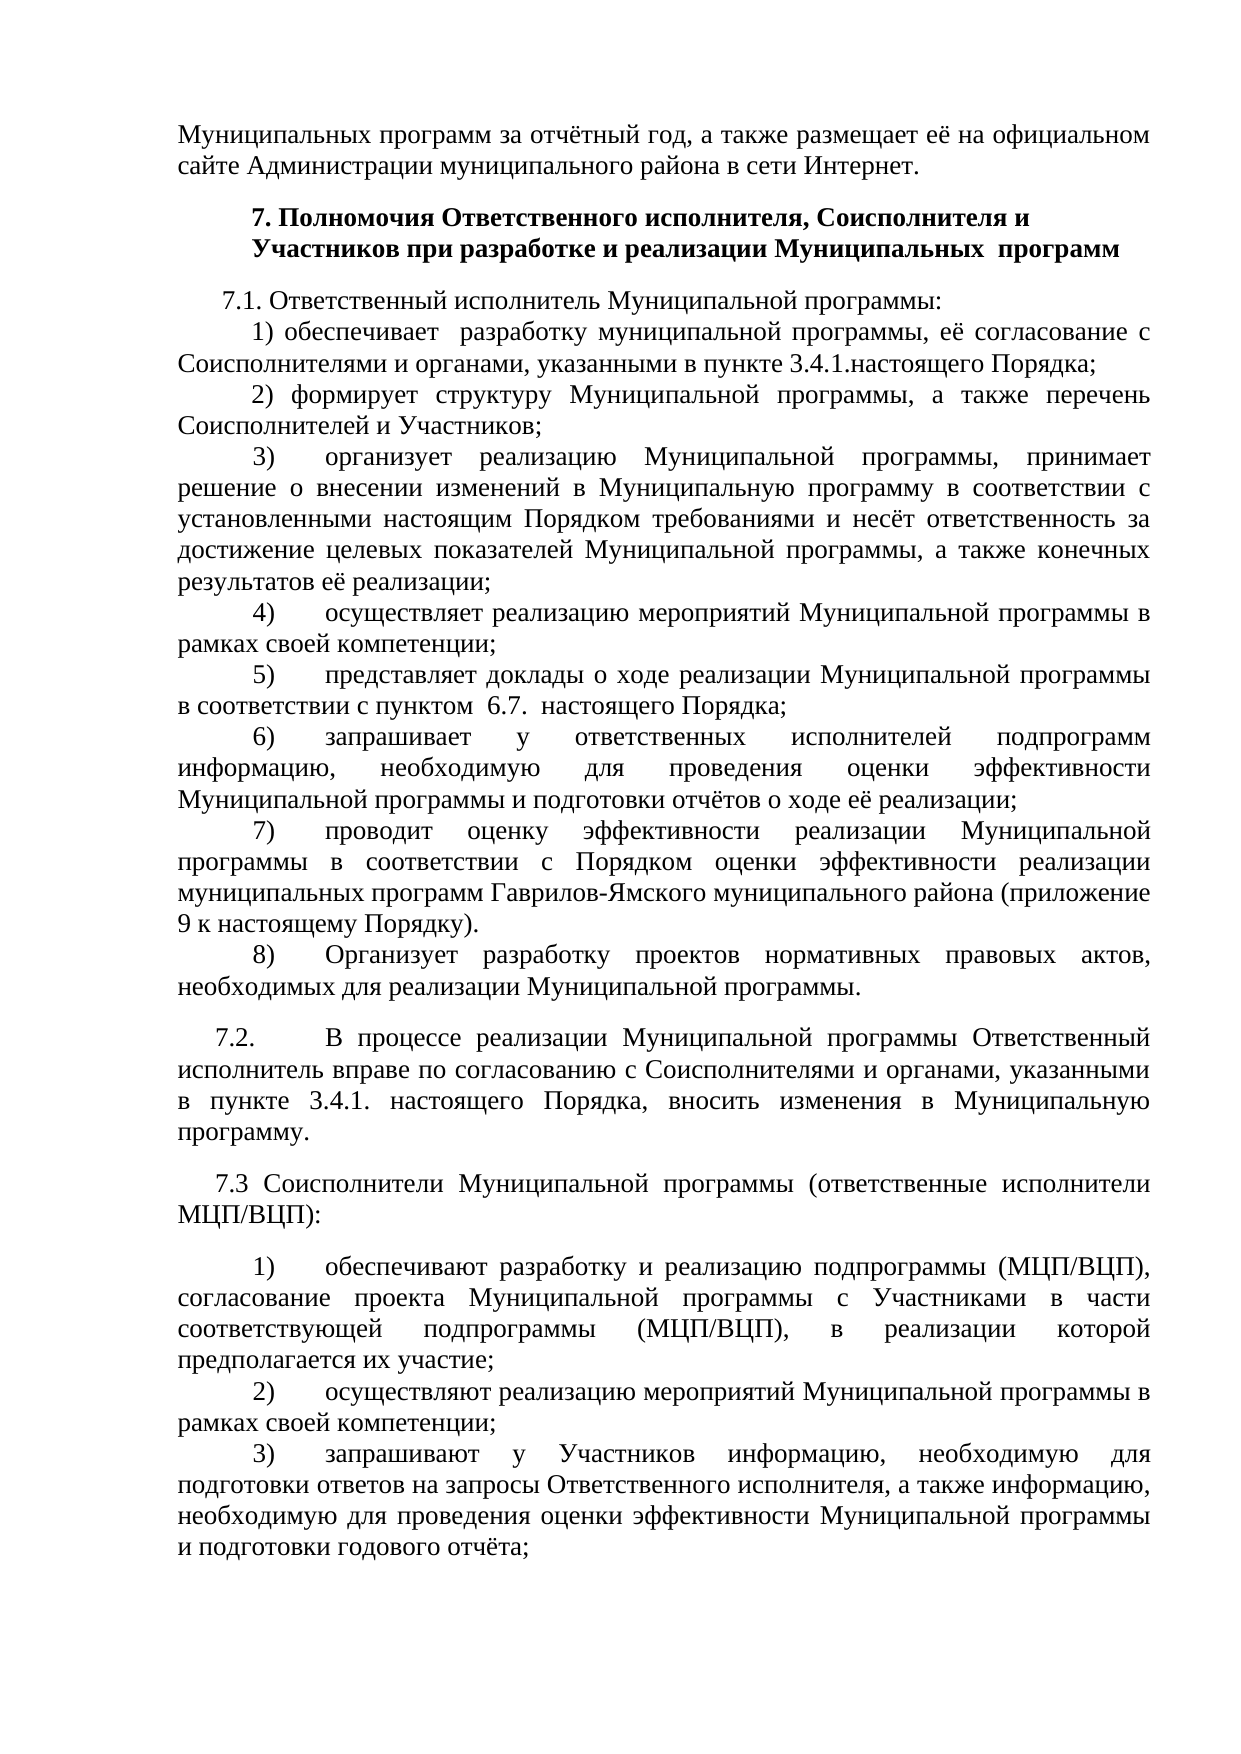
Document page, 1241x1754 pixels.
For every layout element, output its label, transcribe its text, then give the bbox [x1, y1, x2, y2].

list запрашивает у ответственных исполнителей подпрограмм информацию, необходимую для проведения оценки эффективности Муниципальной программы и подготовки отчётов о ходе её реализации; [177, 720, 1152, 814]
list Организует разработку проектов нормативных правовых актов, необходимых для реализации Муниципальной программы. [177, 938, 1152, 1001]
list организует реализацию Муниципальной программы, принимает решение о внесении изменений в Муниципальную программу в соответствии с установленными настоящим Порядком требованиями и несёт ответственность за достижение целевых показателей Муниципальной программы, а также конечных результатов её реализации; [177, 440, 1152, 596]
list обеспечивают разработку и реализацию подпрограммы (МЦП/ВЦП), согласование проекта Муниципальной программы с Участниками в части соответствующей подпрограммы (МЦП/ВЦП), в реализации которой предполагается их участие; [177, 1250, 1152, 1375]
text 2) формирует структуру Муниципальной программы, а также перечень Соисполнителей и Участников; [177, 378, 1152, 440]
list проводит оценку эффективности реализации Муниципальной программы в соответствии с Порядком оценки эффективности реализации муниципальных программ Гаврилов-Ямского муниципального района (приложение 9 к настоящему Порядку). [177, 814, 1152, 938]
list осуществляют реализацию мероприятий Муниципальной программы в рамках своей компетенции; [177, 1375, 1152, 1437]
text 7.1. Ответственный исполнитель Муниципальной программы: [177, 284, 1152, 316]
list 7. Полномочия Ответственного исполнителя, Соисполнителя и Участников при разработке и реализации Муниципальных программ [251, 201, 1152, 263]
list запрашивают у Участников информацию, необходимую для подготовки ответов на запросы Ответственного исполнителя, а также информацию, необходимую для проведения оценки эффективности Муниципальной программы и подготовки годового отчёта; [177, 1437, 1152, 1562]
text 7.3 Соисполнители Муниципальной программы (ответственные исполнители МЦП/ВЦП): [177, 1167, 1152, 1229]
text 1) обеспечивает разработку муниципальной программы, её согласование с Соисполнителями и органами, указанными в пункте 3.4.1.настоящего Порядка; [177, 316, 1152, 378]
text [177, 118, 1152, 180]
list осуществляет реализацию мероприятий Муниципальной программы в рамках своей компетенции; [177, 596, 1152, 658]
list представляет доклады о ходе реализации Муниципальной программы в соответствии с пунктом 6.7. настоящего Порядка; [177, 658, 1152, 720]
text 7.2. В процессе реализации Муниципальной программы Ответственный исполнитель вправе по согласованию с Соисполнителями и органами, указанными в пункте 3.4.1. настоящего Порядка, вносить изменения в Муниципальную программу. [177, 1022, 1152, 1146]
